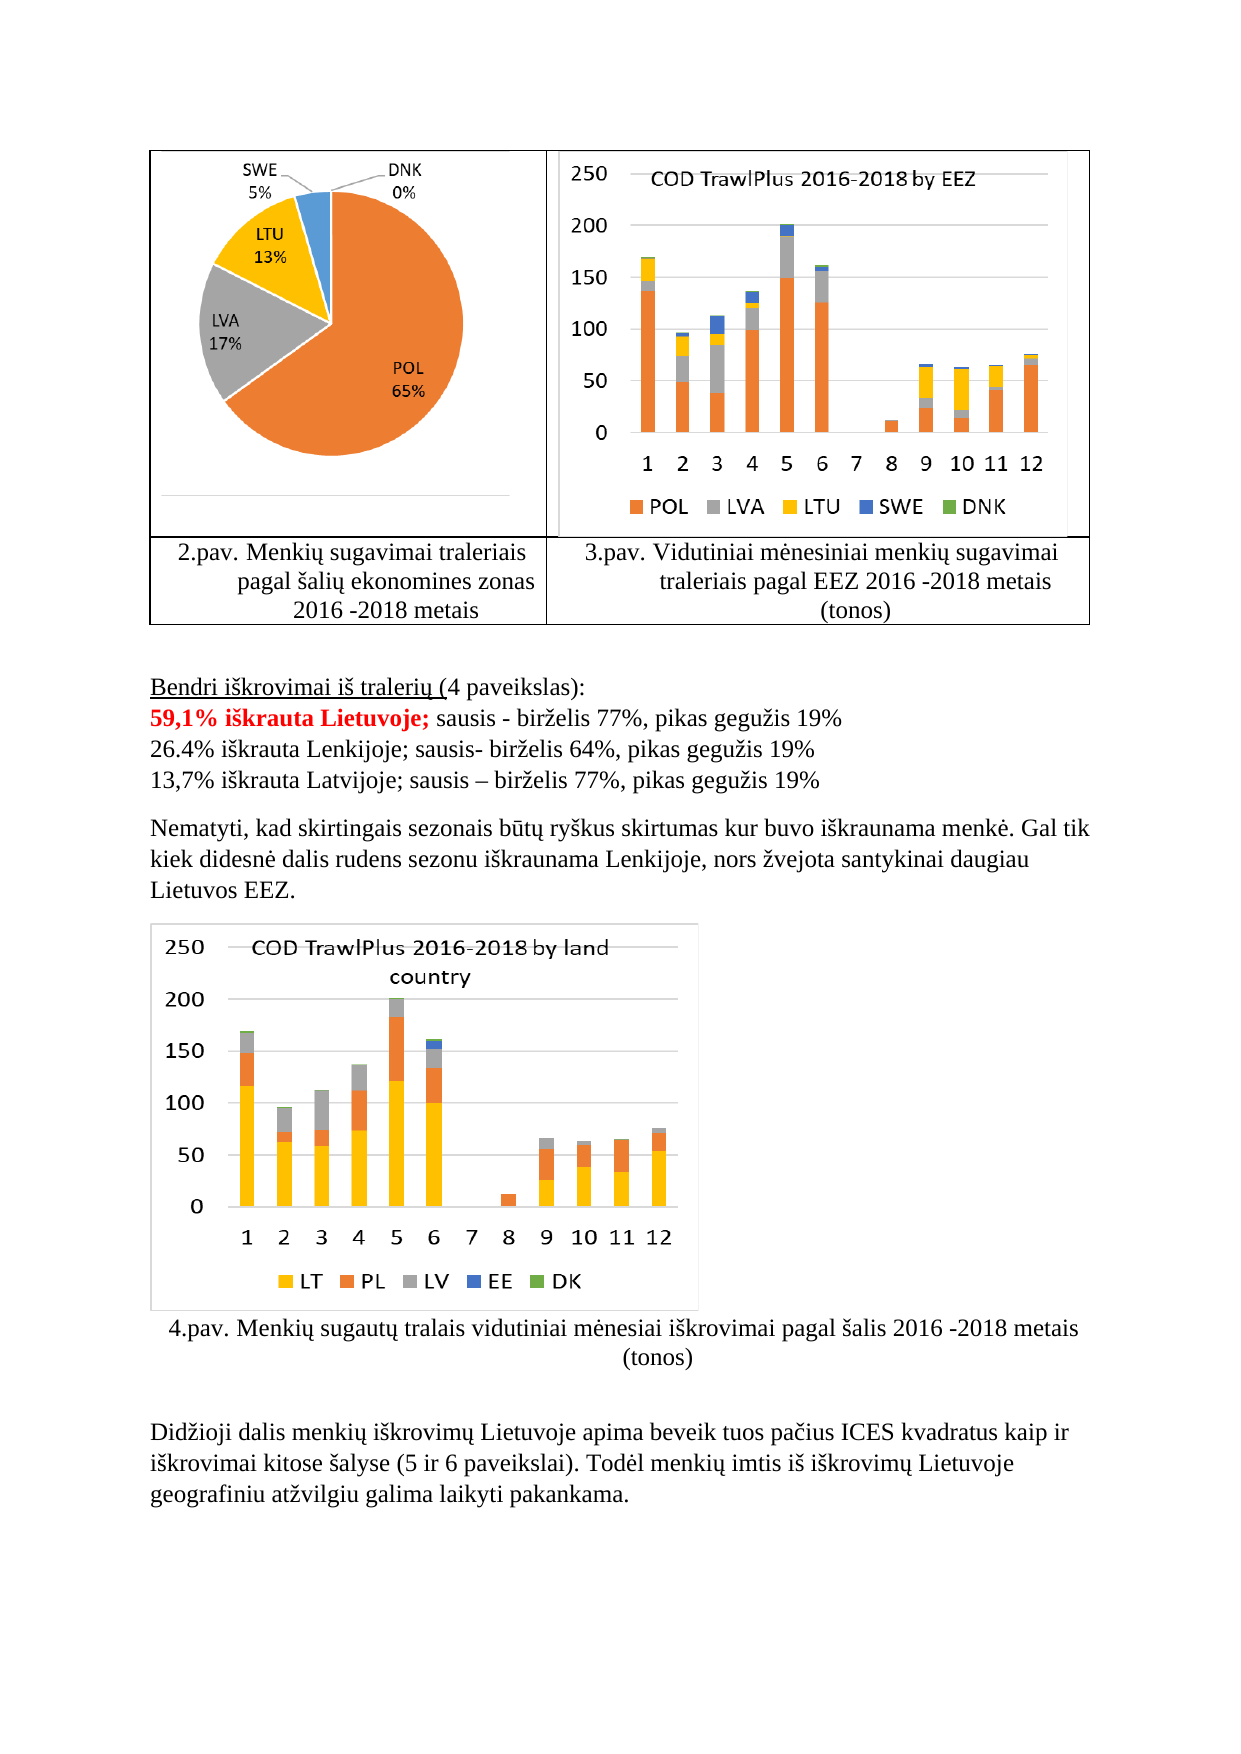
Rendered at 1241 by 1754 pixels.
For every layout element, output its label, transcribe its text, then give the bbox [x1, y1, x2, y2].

text Bendri iškrovimai iš tralerių (4 paveikslas): 59,1% iškrauta Lietuvoje; sausis - birželis 77%, pikas gegužis 19% 26.4% iškrauta Lenkijoje; sausis- birželis 64%, pikas gegužis 19% 13,7% iškrauta Latvijoje; sausis – birželis 77%, pikas gegužis 19% [150, 672, 1090, 794]
text Didžioji dalis menkių iškrovimų Lietuvoje apima beveik tuos pačius ICES kvadratus kaip ir iškrovimai kitose šalyse (5 ir 6 paveikslai). Todėl menkių imtis iš iškrovimų Lietuvoje geografiniu atžvilgiu galima laikyti pakankama. [150, 1417, 1090, 1508]
table_header [1068, 151, 1089, 536]
text Menkių sugautų tralais vidutiniai mėnesiai iškrovimai pagal šalis 2016 -2018 metais (tonos) [187, 1313, 1090, 1370]
table_cell Vidutiniai mėnesiniai menkių sugavimai traleriais pagal EEZ 2016 -2018 metais (tonos) [547, 538, 1089, 624]
table_cell Menkių sugavimai traleriais pagal šalių ekonomines zonas 2016 -2018 metais [151, 538, 546, 624]
table_header [151, 151, 546, 536]
picture [558, 151, 1068, 537]
table_header [547, 151, 558, 536]
picture [161, 151, 510, 496]
text Nematyti, kad skirtingais sezonais būtų ryškus skirtumas kur buvo iškraunama menkė. Gal tik kiek didesnė dalis rudens sezonu iškraunama Lenkijoje, nors žvejota santykinai daugiau Lietuvos EEZ. [150, 813, 1090, 904]
picture [150, 923, 699, 1311]
